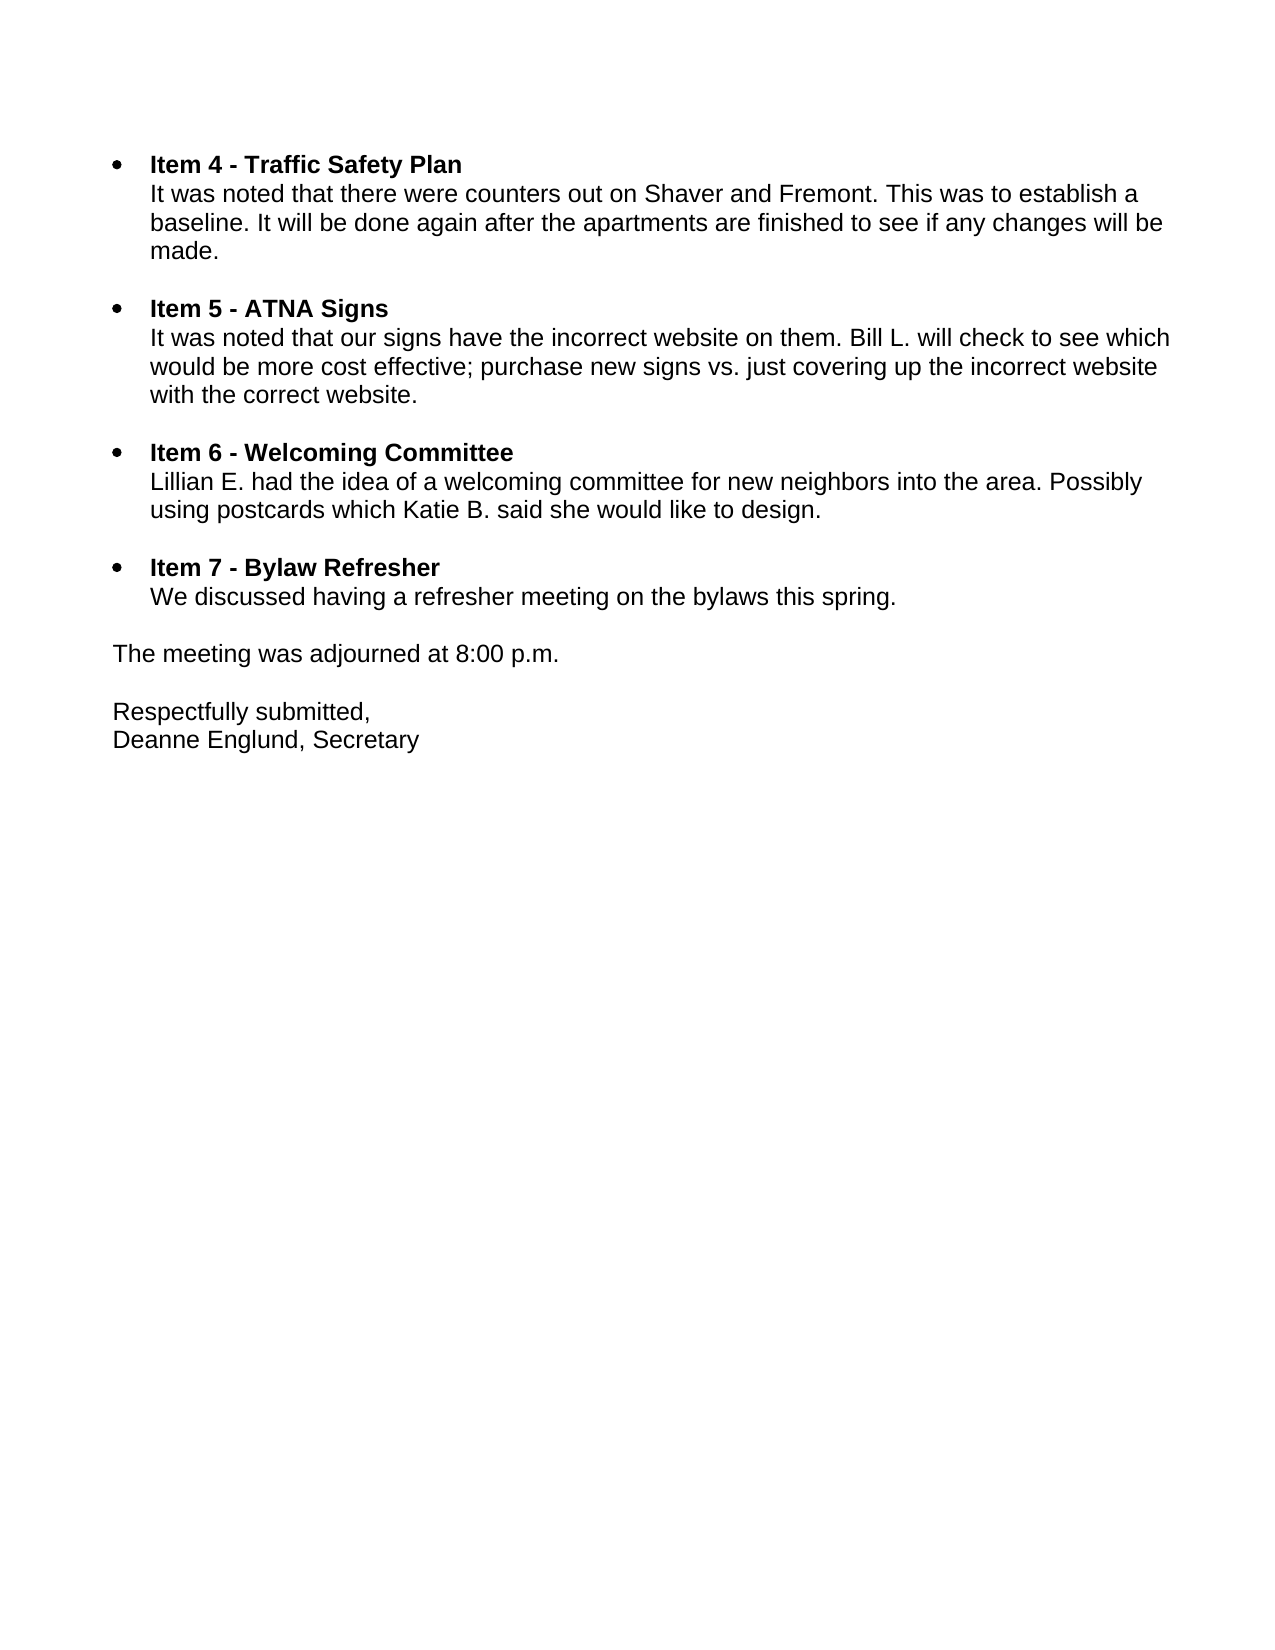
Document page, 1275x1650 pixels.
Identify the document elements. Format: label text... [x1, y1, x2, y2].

text Respectfully submitted, [112, 697, 1200, 725]
list Item 6 - Welcoming Committee [112, 438, 1200, 467]
list It was noted that there were counters out on Shaver and Fremont. This was to establish a baseline. It will be done again after the apartments are finished to see if any changes will be made. [150, 179, 1200, 265]
list Item 7 - Bylaw Refresher [112, 553, 1200, 582]
text The meeting was adjourned at 8:00 p.m. [112, 639, 1200, 668]
list We discussed having a refresher meeting on the bylaws this spring. [150, 582, 1200, 610]
list Lillian E. had the idea of a welcoming committee for new neighbors into the area. Possibly using postcards which Katie B. said she would like to design. [150, 467, 1200, 524]
list Item 5 - ATNA Signs [112, 294, 1200, 323]
list It was noted that our signs have the incorrect website on them. Bill L. will check to see which would be more cost effective; purchase new signs vs. just covering up the incorrect website with the correct website. [150, 323, 1200, 409]
text Deanne Englund, Secretary [112, 725, 1200, 754]
list Item 4 - Traffic Safety Plan [112, 150, 1200, 179]
